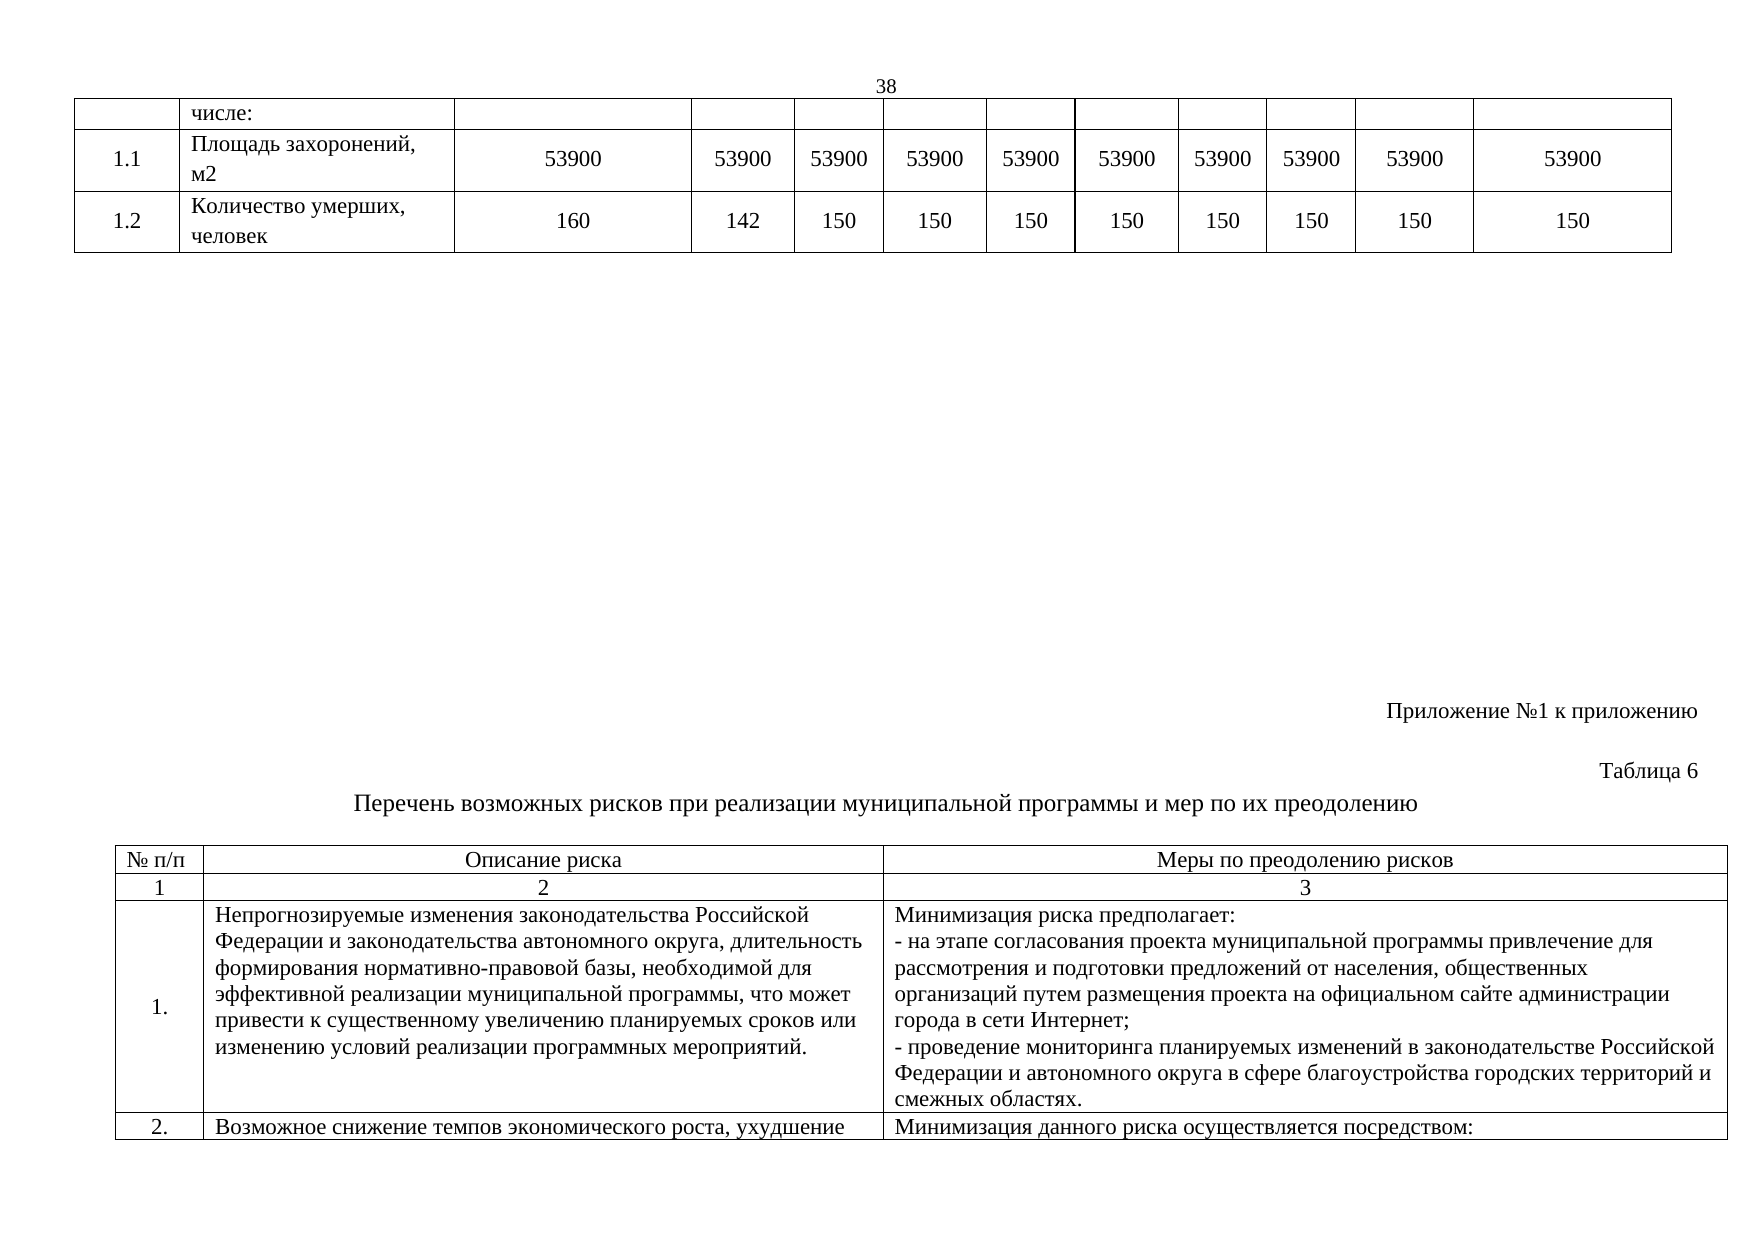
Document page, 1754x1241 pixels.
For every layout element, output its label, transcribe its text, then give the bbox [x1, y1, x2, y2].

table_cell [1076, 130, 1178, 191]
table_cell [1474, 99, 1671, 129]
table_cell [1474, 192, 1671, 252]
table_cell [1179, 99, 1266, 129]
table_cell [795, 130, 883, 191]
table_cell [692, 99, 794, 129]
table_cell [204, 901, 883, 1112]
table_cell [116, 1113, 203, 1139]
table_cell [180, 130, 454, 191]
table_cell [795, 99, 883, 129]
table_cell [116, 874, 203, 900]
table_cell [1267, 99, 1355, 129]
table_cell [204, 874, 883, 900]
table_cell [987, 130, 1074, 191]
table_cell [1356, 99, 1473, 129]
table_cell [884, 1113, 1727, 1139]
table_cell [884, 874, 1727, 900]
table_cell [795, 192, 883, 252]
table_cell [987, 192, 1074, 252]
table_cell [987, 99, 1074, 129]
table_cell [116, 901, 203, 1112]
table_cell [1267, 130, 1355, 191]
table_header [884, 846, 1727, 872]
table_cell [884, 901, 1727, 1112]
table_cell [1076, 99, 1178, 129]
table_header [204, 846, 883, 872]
text Перечень возможных рисков при реализации муниципальной программы и мер по их преодолению [74, 788, 1698, 816]
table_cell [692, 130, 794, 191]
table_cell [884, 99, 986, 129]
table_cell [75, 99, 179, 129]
text Таблица 6 [74, 757, 1698, 784]
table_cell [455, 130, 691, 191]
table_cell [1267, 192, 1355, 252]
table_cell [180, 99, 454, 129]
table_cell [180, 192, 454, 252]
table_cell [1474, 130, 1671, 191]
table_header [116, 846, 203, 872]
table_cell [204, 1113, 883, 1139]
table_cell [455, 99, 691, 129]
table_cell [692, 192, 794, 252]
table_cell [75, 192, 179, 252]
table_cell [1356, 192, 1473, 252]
text Приложение №1 к приложению [74, 697, 1698, 723]
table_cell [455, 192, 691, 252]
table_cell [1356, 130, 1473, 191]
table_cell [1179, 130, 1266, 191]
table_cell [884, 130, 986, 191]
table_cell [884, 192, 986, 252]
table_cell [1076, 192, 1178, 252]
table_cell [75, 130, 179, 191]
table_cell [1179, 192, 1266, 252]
